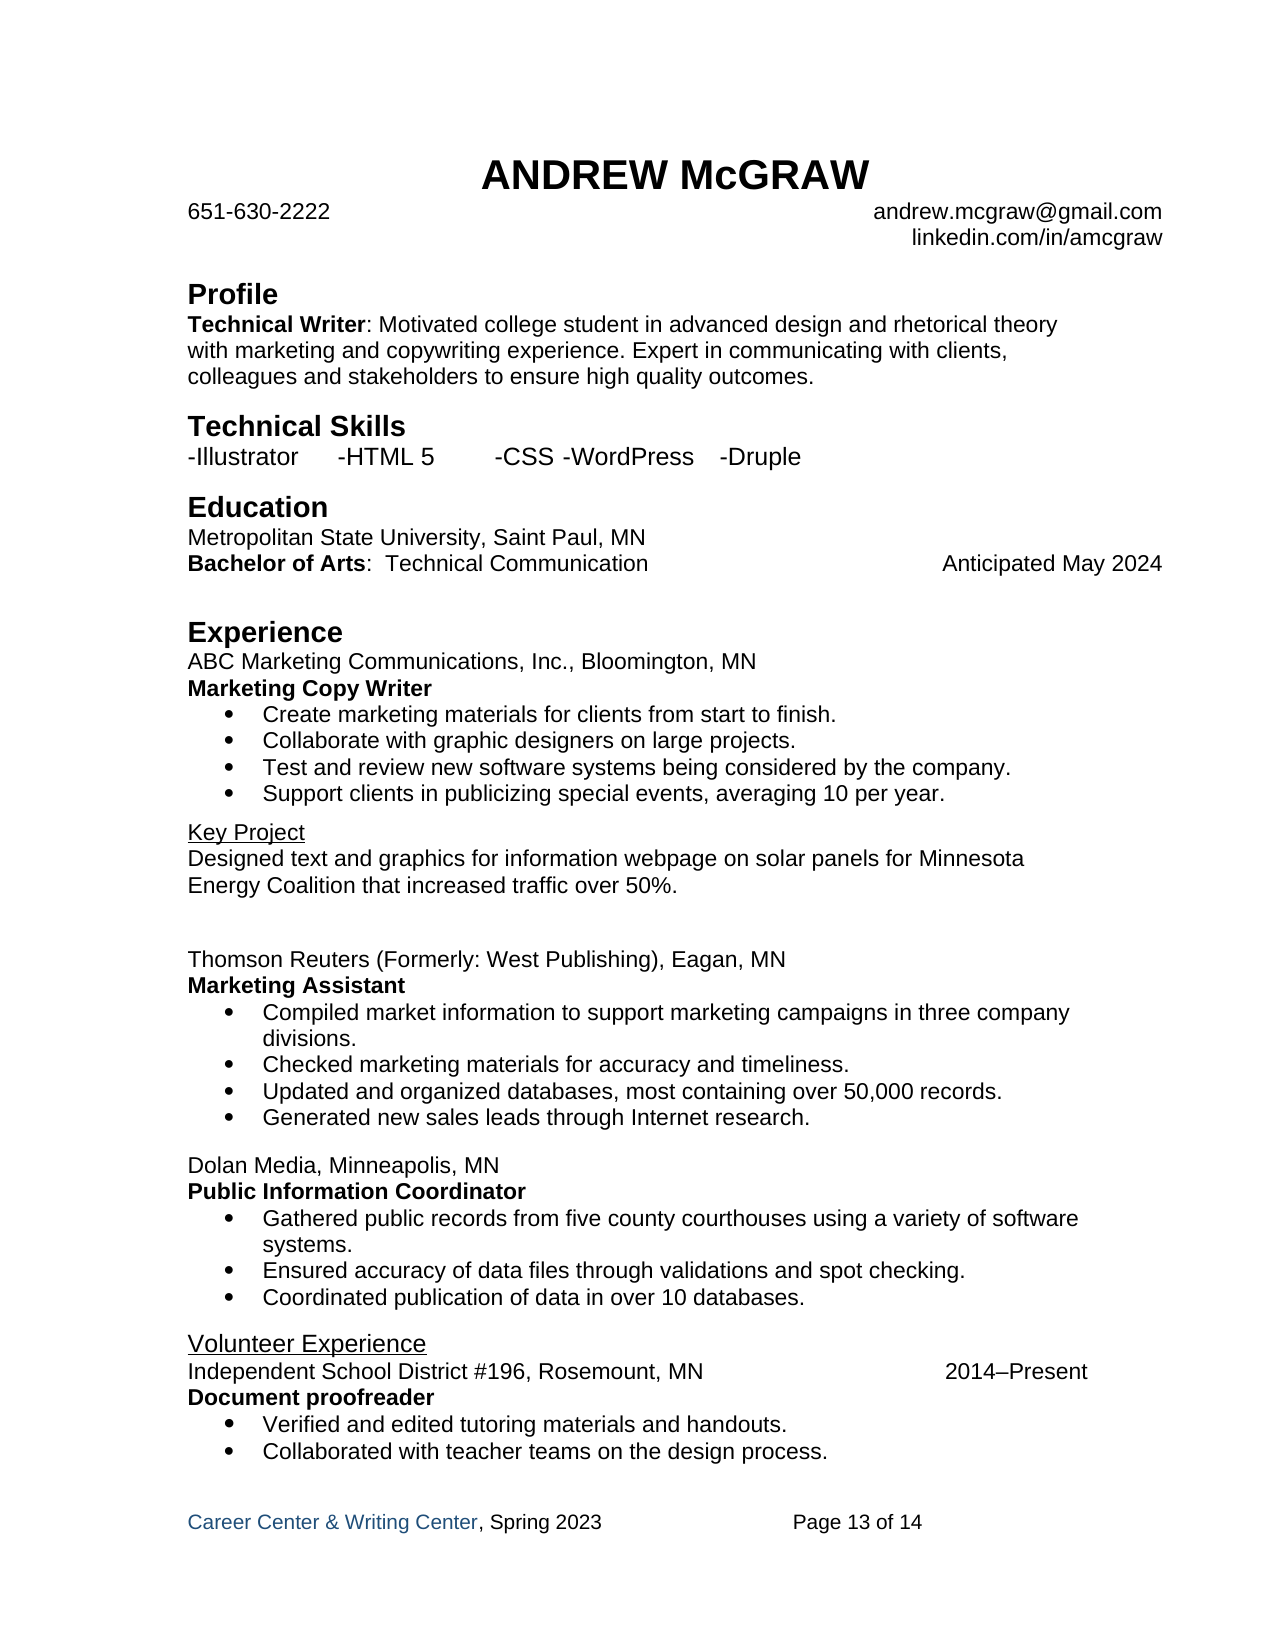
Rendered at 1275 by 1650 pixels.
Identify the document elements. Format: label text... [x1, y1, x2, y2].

list Collaborate with graphic designers on large projects. [225, 727, 1087, 754]
list Support clients in publicizing special events, averaging 10 per year. [225, 780, 1087, 806]
text Metropolitan State University, Saint Paul, MN [187, 524, 1087, 550]
text Technical Skills [187, 409, 1087, 442]
list Create marketing materials for clients from start to finish. [225, 701, 1087, 727]
text Technical Writer: Motivated college student in advanced design and rhetorical theory with marketing and copywriting experience. Expert in communicating with clients, colleagues and stakeholders to ensure high quality outcomes. [187, 311, 1087, 389]
text Independent School District #196, Rosemount, MN 2014–Present [187, 1358, 1087, 1384]
list Checked marketing materials for accuracy and timeliness. [225, 1051, 1087, 1078]
list Compiled market information to support marketing campaigns in three company divisions. [225, 999, 1087, 1051]
text Marketing Assistant [187, 972, 1087, 999]
text ANDREW McGRAW [187, 150, 1162, 198]
list Collaborated with teacher teams on the design process. [225, 1438, 1087, 1464]
text -Illustrator -HTML 5 -CSS -WordPress -Druple [187, 442, 1087, 471]
text Public Information Coordinator [187, 1178, 1087, 1205]
text Key Project [187, 819, 1087, 845]
text Experience [187, 615, 1087, 648]
text 651-630-2222 andrew.mcgraw@gmail.com linkedin.com/in/amcgraw [187, 198, 1162, 251]
list Updated and organized databases, most containing over 50,000 records. [225, 1078, 1087, 1104]
list Coordinated publication of data in over 10 databases. [225, 1284, 1087, 1310]
text Designed text and graphics for information webpage on solar panels for Minnesota Energy Coalition that increased traffic over 50%. [187, 845, 1087, 898]
text ABC Marketing Communications, Inc., Bloomington, MN 2022–Present [187, 648, 1087, 675]
list Gathered public records from five county courthouses using a variety of software systems. [225, 1205, 1087, 1257]
text Education [187, 490, 1087, 524]
text Profile [187, 277, 1087, 311]
list Verified and edited tutoring materials and handouts. [225, 1411, 1087, 1438]
text Document proofreader [187, 1384, 1087, 1411]
list Ensured accuracy of data files through validations and spot checking. [225, 1257, 1087, 1284]
text Bachelor of Arts: Technical Communication Anticipated May 2024 [187, 550, 1087, 576]
text Dolan Media, Minneapolis, MN 2008–2019 [187, 1152, 1087, 1178]
text Thomson Reuters (Formerly: West Publishing), Eagan, MN 2019–2022 [187, 946, 1087, 972]
text Marketing Copy Writer [187, 675, 1087, 701]
text Volunteer Experience [187, 1329, 1087, 1358]
list Generated new sales leads through Internet research. [225, 1104, 1087, 1130]
list Test and review new software systems being considered by the company. [225, 754, 1087, 780]
